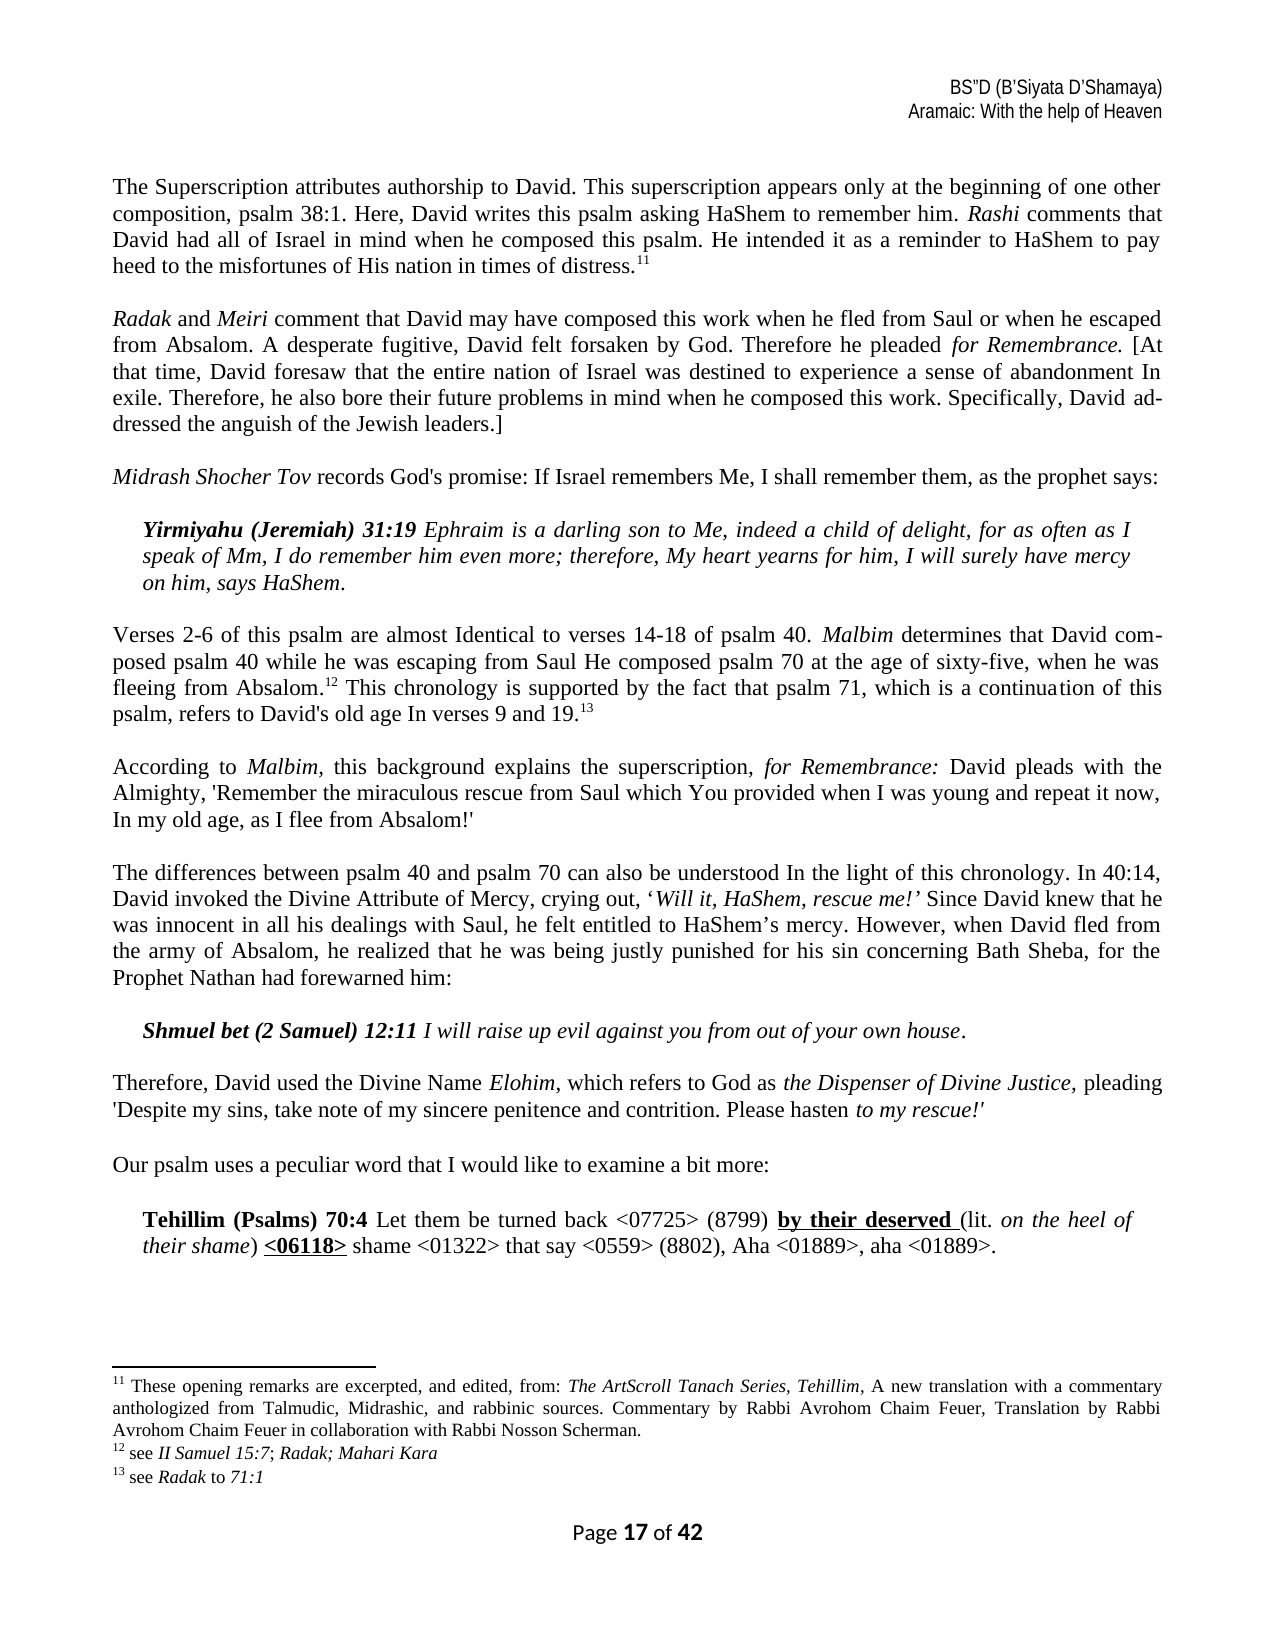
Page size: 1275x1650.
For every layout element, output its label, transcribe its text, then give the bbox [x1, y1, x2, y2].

text According to Malbim, this background explains the superscription, for Remembrance: David pleads with the Almighty, 'Remember the miraculous rescue from Saul which You provided when I was young and repeat it now, In my old age, as I flee from Absalom!' [112, 753, 1162, 832]
text Therefore, David used the Divine Name Elohim, which refers to God as the Dispenser of Divine Justice, pleading 'Despite my sins, take note of my sincere penitence and contrition. Please hasten to my rescue!' [112, 1069, 1162, 1122]
text Our psalm uses a peculiar word that I would like to examine a bit more: [112, 1151, 1162, 1177]
text Tehillim (Psalms) 70:4 Let them be turned back <07725> (8799) by their deserved (lit. on the heel of their shame) <06118> shame <01322> that say <0559> (8802), Aha <01889>, aha <01889>. [142, 1206, 1132, 1259]
text Radak and Meiri comment that David may have composed this work when he fled from Saul or when he escaped from Absalom. A desperate fugitive, David felt forsaken by God. Therefore he pleaded for Remembrance. [At that time, David foresaw that the entire nation of Israel was destined to experience a sense of abandonment In exile. Therefore, he also bore their future problems in mind when he composed this work. Specifically, David addressed the anguish of the Jewish leaders.] [112, 305, 1162, 437]
text The differences between psalm 40 and psalm 70 can also be understood In the light of this chronology. In 40:14, David invoked the Divine Attribute of Mercy, crying out, ‘Will it, HaShem, rescue me!’ Since David knew that he was innocent in all his dealings with Saul, he felt entitled to HaShem’s mercy. However, when David fled from the army of Absalom, he realized that he was being justly punished for his sin concerning Bath Sheba, for the Prophet Nathan had forewarned him: [112, 858, 1162, 990]
text Midrash Shocher Tov records God's promise: If Israel remembers Me, I shall remember them, as the prophet says: [112, 463, 1162, 489]
text The Superscription attributes authorship to David. This superscription appears only at the beginning of one other composition, psalm 38:1. Here, David writes this psalm asking HaShem to remember him. Rashi comments that David had all of Israel in mind when he composed this psalm. He intended it as a reminder to HaShem to pay heed to the misfortunes of His nation in times of distress. [112, 173, 1162, 279]
text Verses 2-6 of this psalm are almost Identical to verses 14-18 of psalm 40. Malbim determines that David composed psalm 40 while he was escaping from Saul He composed psalm 70 at the age of sixty-five, when he was fleeing from Absalom. This chronology is supported by the fact that psalm 71, which is a continuation of this psalm, refers to David's old age In verses 9 and 19. [112, 621, 1162, 727]
text Yirmiyahu (Jeremiah) 31:19 Ephraim is a darling son to Me, indeed a child of delight, for as often as I speak of Mm, I do remember him even more; therefore, My heart yearns for him, I will surely have mercy on him, says HaShem. [142, 516, 1132, 595]
text Shmuel bet (2 Samuel) 12:11 I will raise up evil against you from out of your own house. [142, 1017, 1132, 1043]
